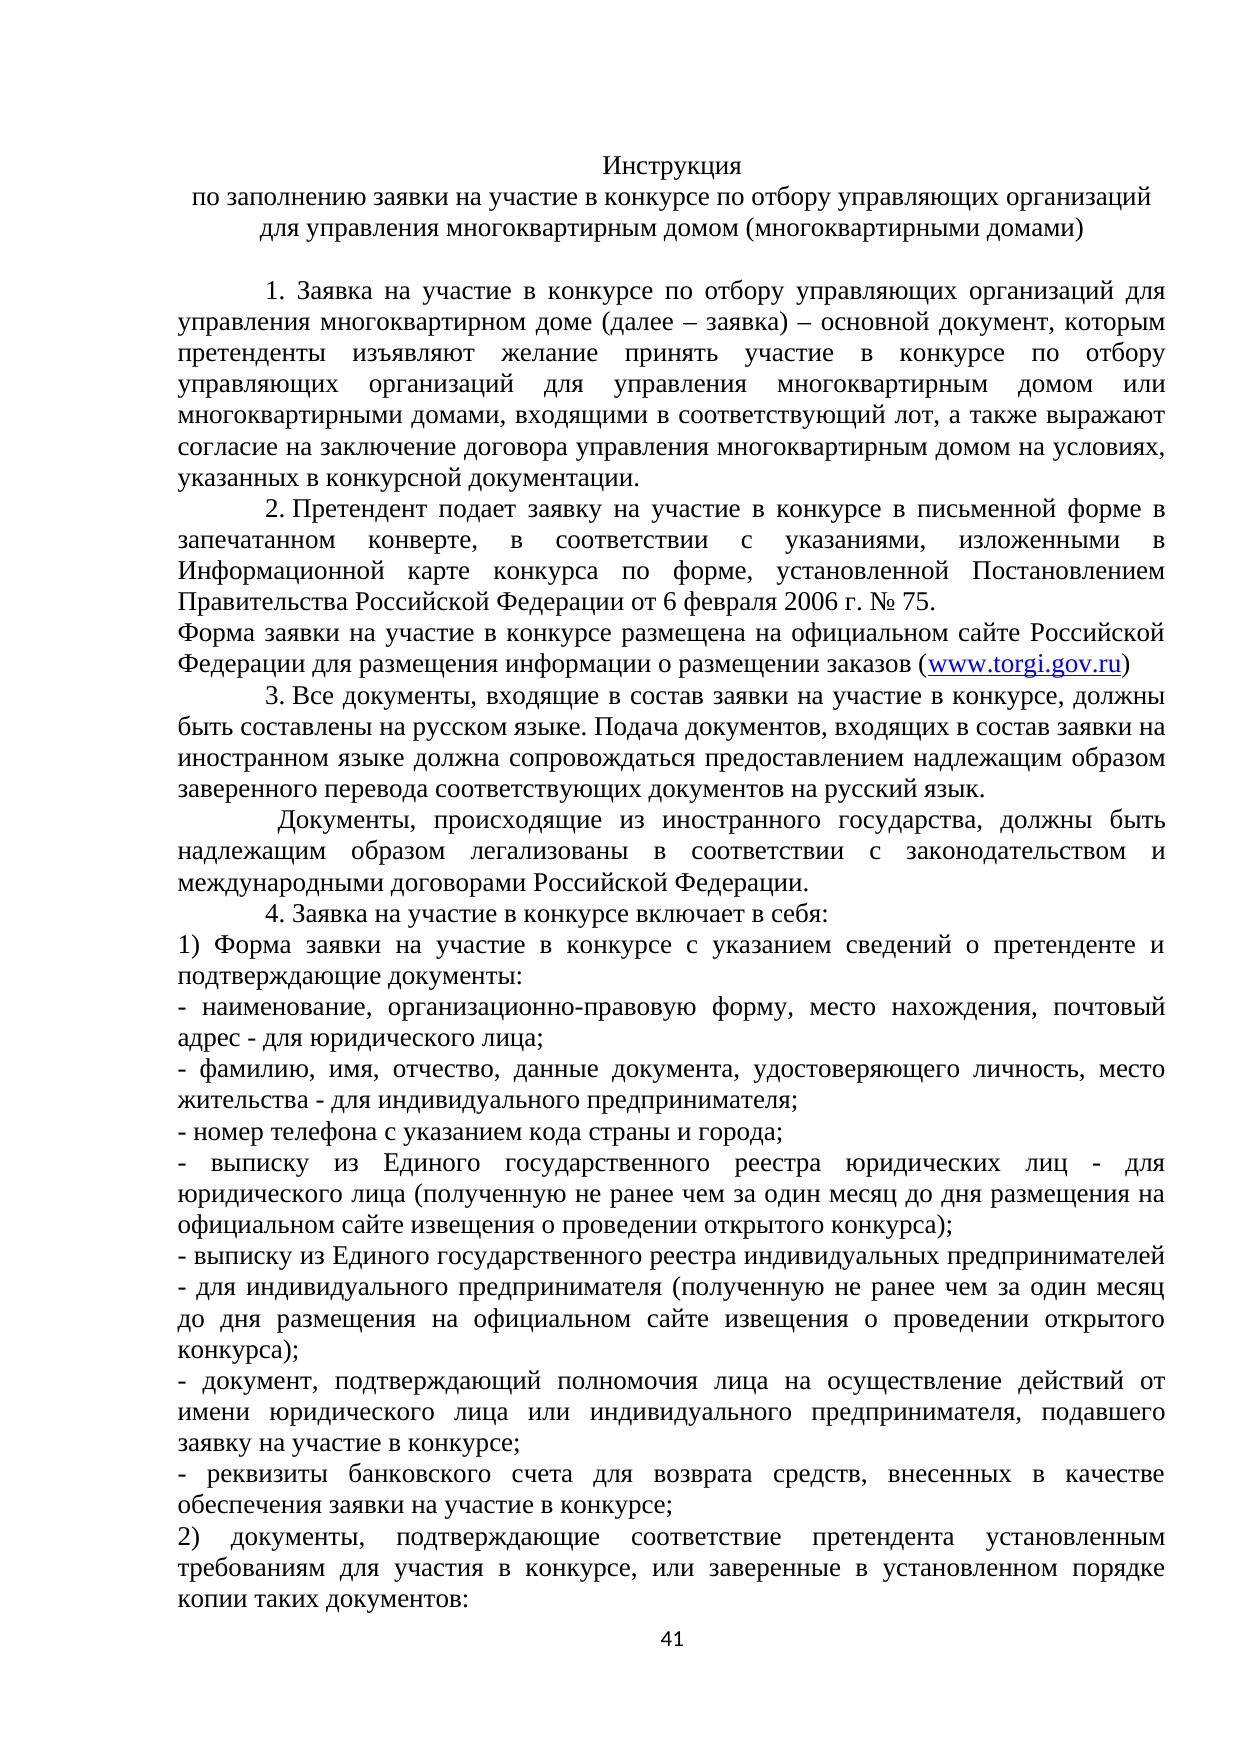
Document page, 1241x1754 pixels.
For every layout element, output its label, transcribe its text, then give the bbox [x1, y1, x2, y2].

text 2. Претендент подает заявку на участие в конкурсе в письменной форме в запечатанном конверте, в соответствии с указаниями, изложенными в Информационной карте конкурса по форме, установленной Постановлением Правительства Российской Федерации от 6 февраля 2006 г. № 75. [177, 492, 1167, 616]
text 4. Заявка на участие в конкурсе включает в себя: [177, 897, 1167, 928]
text по заполнению заявки на участие в конкурсе по отбору управляющих организаций для управления многоквартирным домом (многоквартирными домами) [177, 180, 1167, 243]
text - реквизиты банковского счета для возврата средств, внесенных в качестве обеспечения заявки на участие в конкурсе; [177, 1457, 1167, 1520]
text - выписку из Единого государственного реестра индивидуальных предпринимателей - для индивидуального предпринимателя (полученную не ранее чем за один месяц до дня размещения на официальном сайте извещения о проведении открытого конкурса); [177, 1239, 1167, 1364]
text - наименование, организационно-правовую форму, место нахождения, почтовый адрес - для юридического лица; [177, 990, 1167, 1052]
text 2) документы, подтверждающие соответствие претендента установленным требованиям для участия в конкурсе, или заверенные в установленном порядке копии таких документов: [177, 1520, 1167, 1613]
text - выписку из Единого государственного реестра юридических лиц - для юридического лица (полученную не ранее чем за один месяц до дня размещения на официальном сайте извещения о проведении открытого конкурса); [177, 1146, 1167, 1239]
text - документ, подтверждающий полномочия лица на осуществление действий от имени юридического лица или индивидуального предпринимателя, подавшего заявку на участие в конкурсе; [177, 1364, 1167, 1457]
text Форма заявки на участие в конкурсе размещена на официальном сайте Российской Федерации для размещения информации о размещении заказов (www.torgi.gov.ru) [177, 616, 1167, 679]
text Инструкция [177, 149, 1167, 180]
text 1. Заявка на участие в конкурсе по отбору управляющих организаций для управления многоквартирном доме (далее – заявка) – основной документ, которым претенденты изъявляют желание принять участие в конкурсе по отбору управляющих организаций для управления многоквартирным домом или многоквартирными домами, входящими в соответствующий лот, а также выражают согласие на заключение договора управления многоквартирным домом на условиях, указанных в конкурсной документации. [177, 274, 1167, 492]
text - номер телефона с указанием кода страны и города; [177, 1115, 1167, 1146]
text 1) Форма заявки на участие в конкурсе с указанием сведений о претенденте и подтверждающие документы: [177, 928, 1167, 990]
text Документы, происходящие из иностранного государства, должны быть надлежащим образом легализованы в соответствии с законодательством и международными договорами Российской Федерации. [177, 803, 1167, 897]
text - фамилию, имя, отчество, данные документа, удостоверяющего личность, место жительства - для индивидуального предпринимателя; [177, 1052, 1167, 1115]
text 3. Все документы, входящие в состав заявки на участие в конкурсе, должны быть составлены на русском языке. Подача документов, входящих в состав заявки на иностранном языке должна сопровождаться предоставлением надлежащим образом заверенного перевода соответствующих документов на русский язык. [177, 679, 1167, 803]
